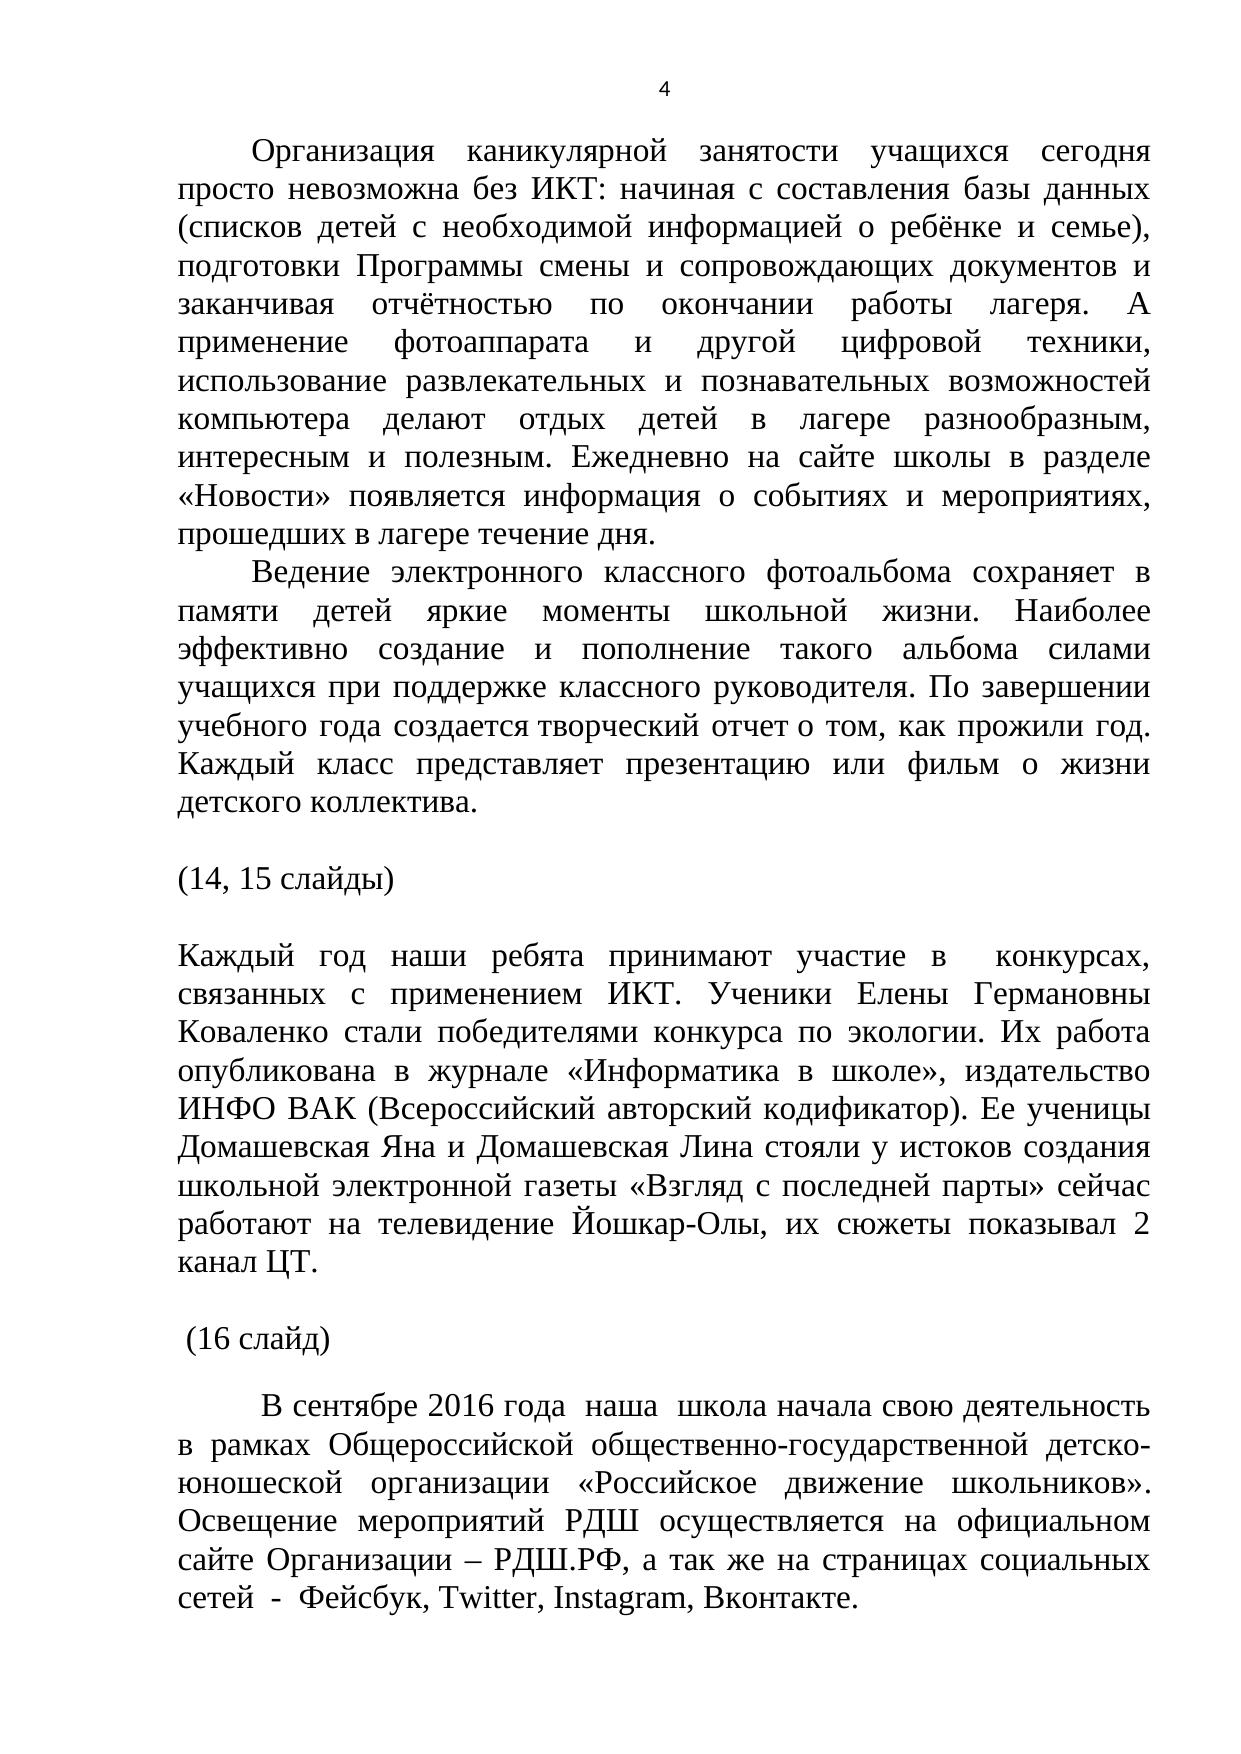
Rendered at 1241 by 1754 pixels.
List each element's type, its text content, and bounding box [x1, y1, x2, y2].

text Организация каникулярной занятости учащихся сегодня просто невозможна без ИКТ: начиная с составления базы данных (списков детей с необходимой информацией о ребёнке и семье), подготовки Программы смены и сопровождающих документов и заканчивая отчётностью по окончании работы лагеря. А применение фотоаппарата и другой цифровой техники, использование развлекательных и познавательных возможностей компьютера делают отдых детей в лагере разнообразным, интересным и полезным. Ежедневно на сайте школы в разделе «Новости» появляется информация о событиях и мероприятиях, прошедших в лагере течение дня. [177, 130, 1152, 551]
text В сентябре 2016 года наша школа начала свою деятельность в рамках Общероссийской общественно-государственной детско-юношеской организации «Российское движение школьников». Освещение мероприятий РДШ осуществляется на официальном сайте Организации – РДШ.РФ, а так же на страницах социальных сетей - Фейсбук, Twitter, Instagram, Вконтакте. [177, 1386, 1152, 1462]
text (16 слайд) [177, 1318, 1152, 1356]
text Каждый год наши ребята принимают участие в конкурсах, связанных с применением ИКТ. Ученики Елены Германовны Коваленко стали победителями конкурса по экологии. Их работа опубликована в журнале «Информатика в школе», издательство ИНФО ВАК (Всероссийский авторский кодификатор). Ее ученицы Домашевская Яна и Домашевская Лина стояли у истоков создания школьной электронной газеты «Взгляд с последней парты» сейчас работают на телевидение Йошкар-Олы, их сюжеты показывал 2 канал ЦТ. [177, 935, 1152, 1280]
text Ведение электронного классного фотоальбома сохраняет в памяти детей яркие моменты школьной жизни. Наиболее эффективно создание и пополнение такого альбома силами учащихся при поддержке классного руководителя. По завершении учебного года создается творческий отчет о том, как прожили год. Каждый класс представляет презентацию или фильм о жизни детского коллектива. [177, 551, 1152, 820]
text В сентябре 2016 года наша школа начала свою деятельность в рамках Общероссийской общественно-государственной детско-юношеской организации «Российское движение школьников». Освещение мероприятий РДШ осуществляется на официальном сайте Организации – РДШ.РФ, а так же на страницах социальных сетей - Фейсбук, Twitter, Instagram, Вконтакте. [177, 1462, 1152, 1616]
text (14, 15 слайды) [177, 858, 1152, 896]
